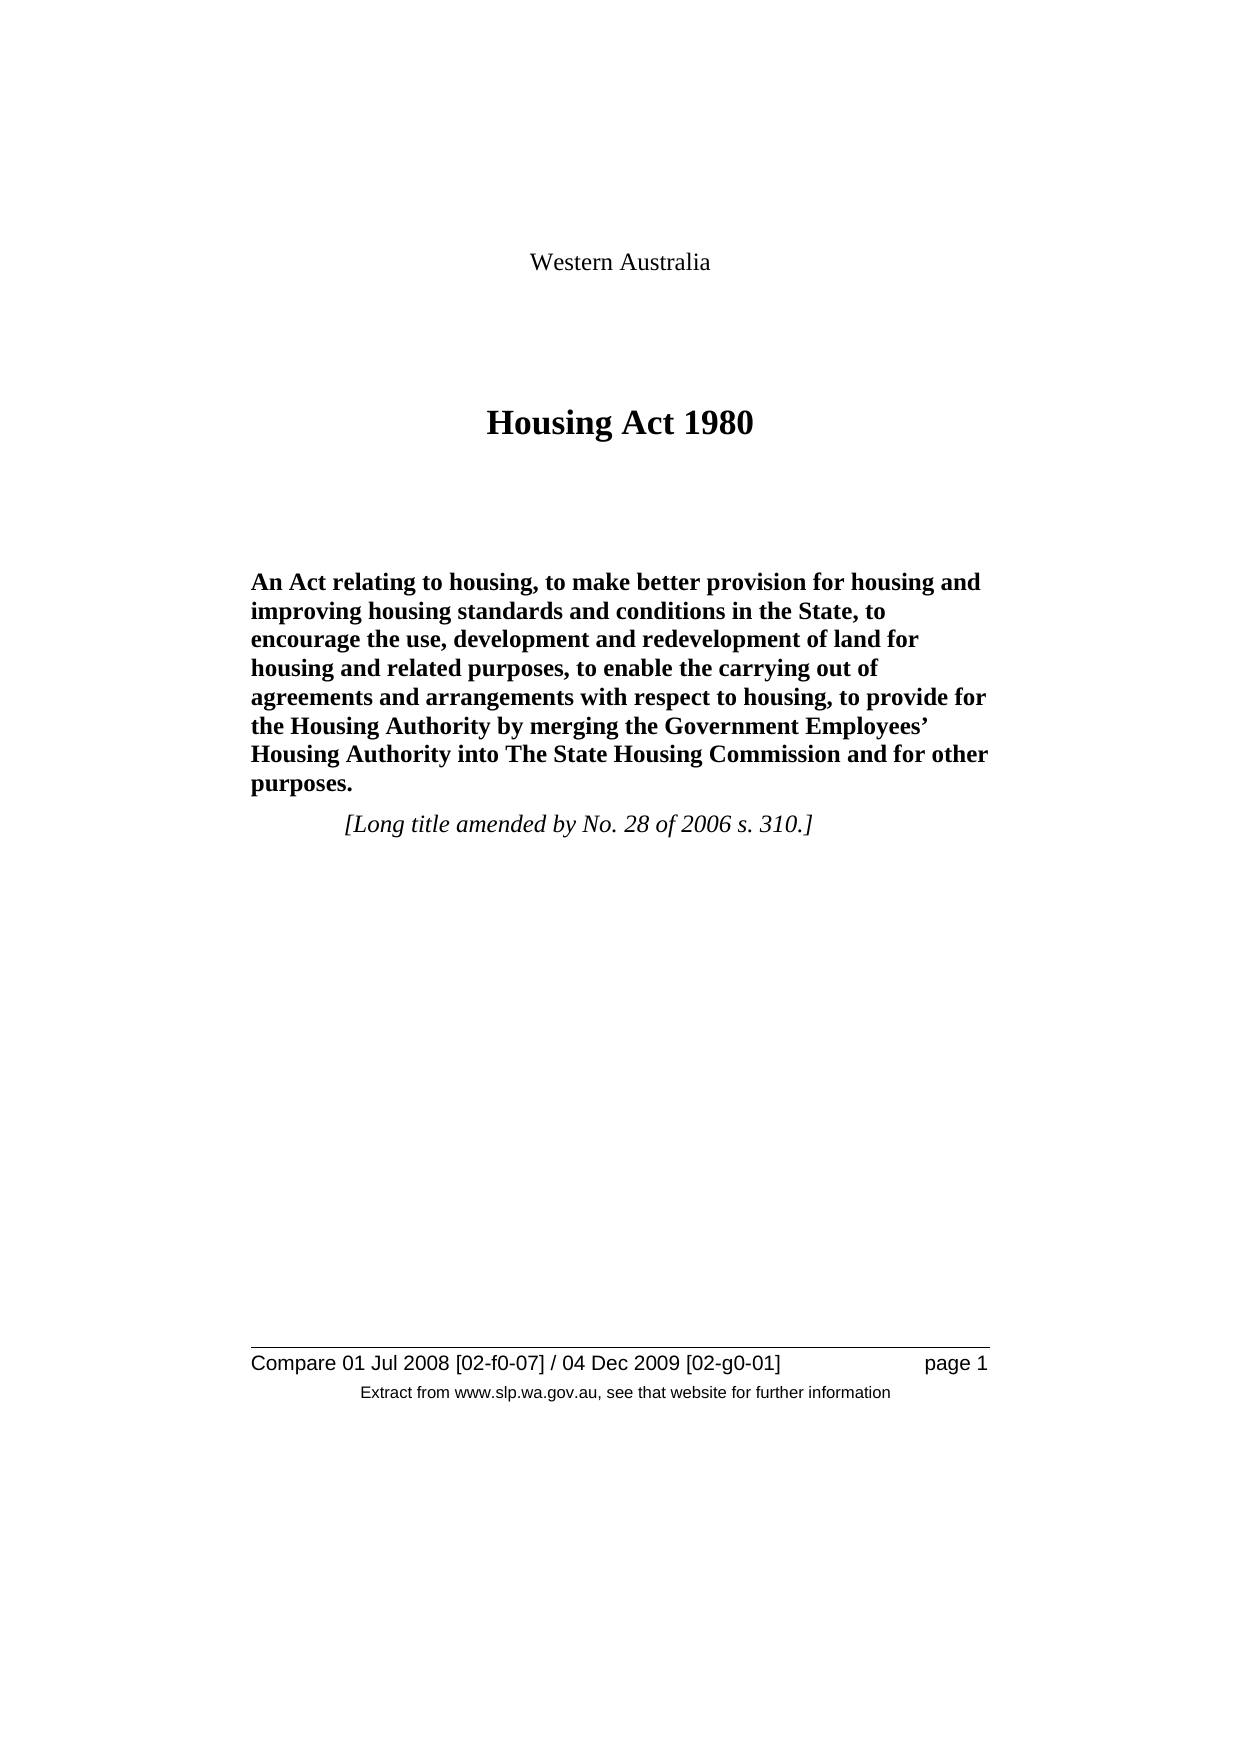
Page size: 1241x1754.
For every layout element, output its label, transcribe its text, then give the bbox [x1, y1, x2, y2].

text Housing Act 1980 [251, 401, 990, 442]
text Western Australia [251, 247, 990, 276]
title [Long title amended by No. 28 of 2006 s. 310.] [251, 809, 990, 838]
title An Act relating to housing, to make better provision for housing and improving housing standards and conditions in the State, to encourage the use, development and redevelopment of land for housing and related purposes, to enable the carrying out of agreements and arrangements with respect to housing, to provide for the Housing Authority by merging the Government Employees’ Housing Authority into The State Housing Commission and for other purposes. [251, 567, 990, 797]
